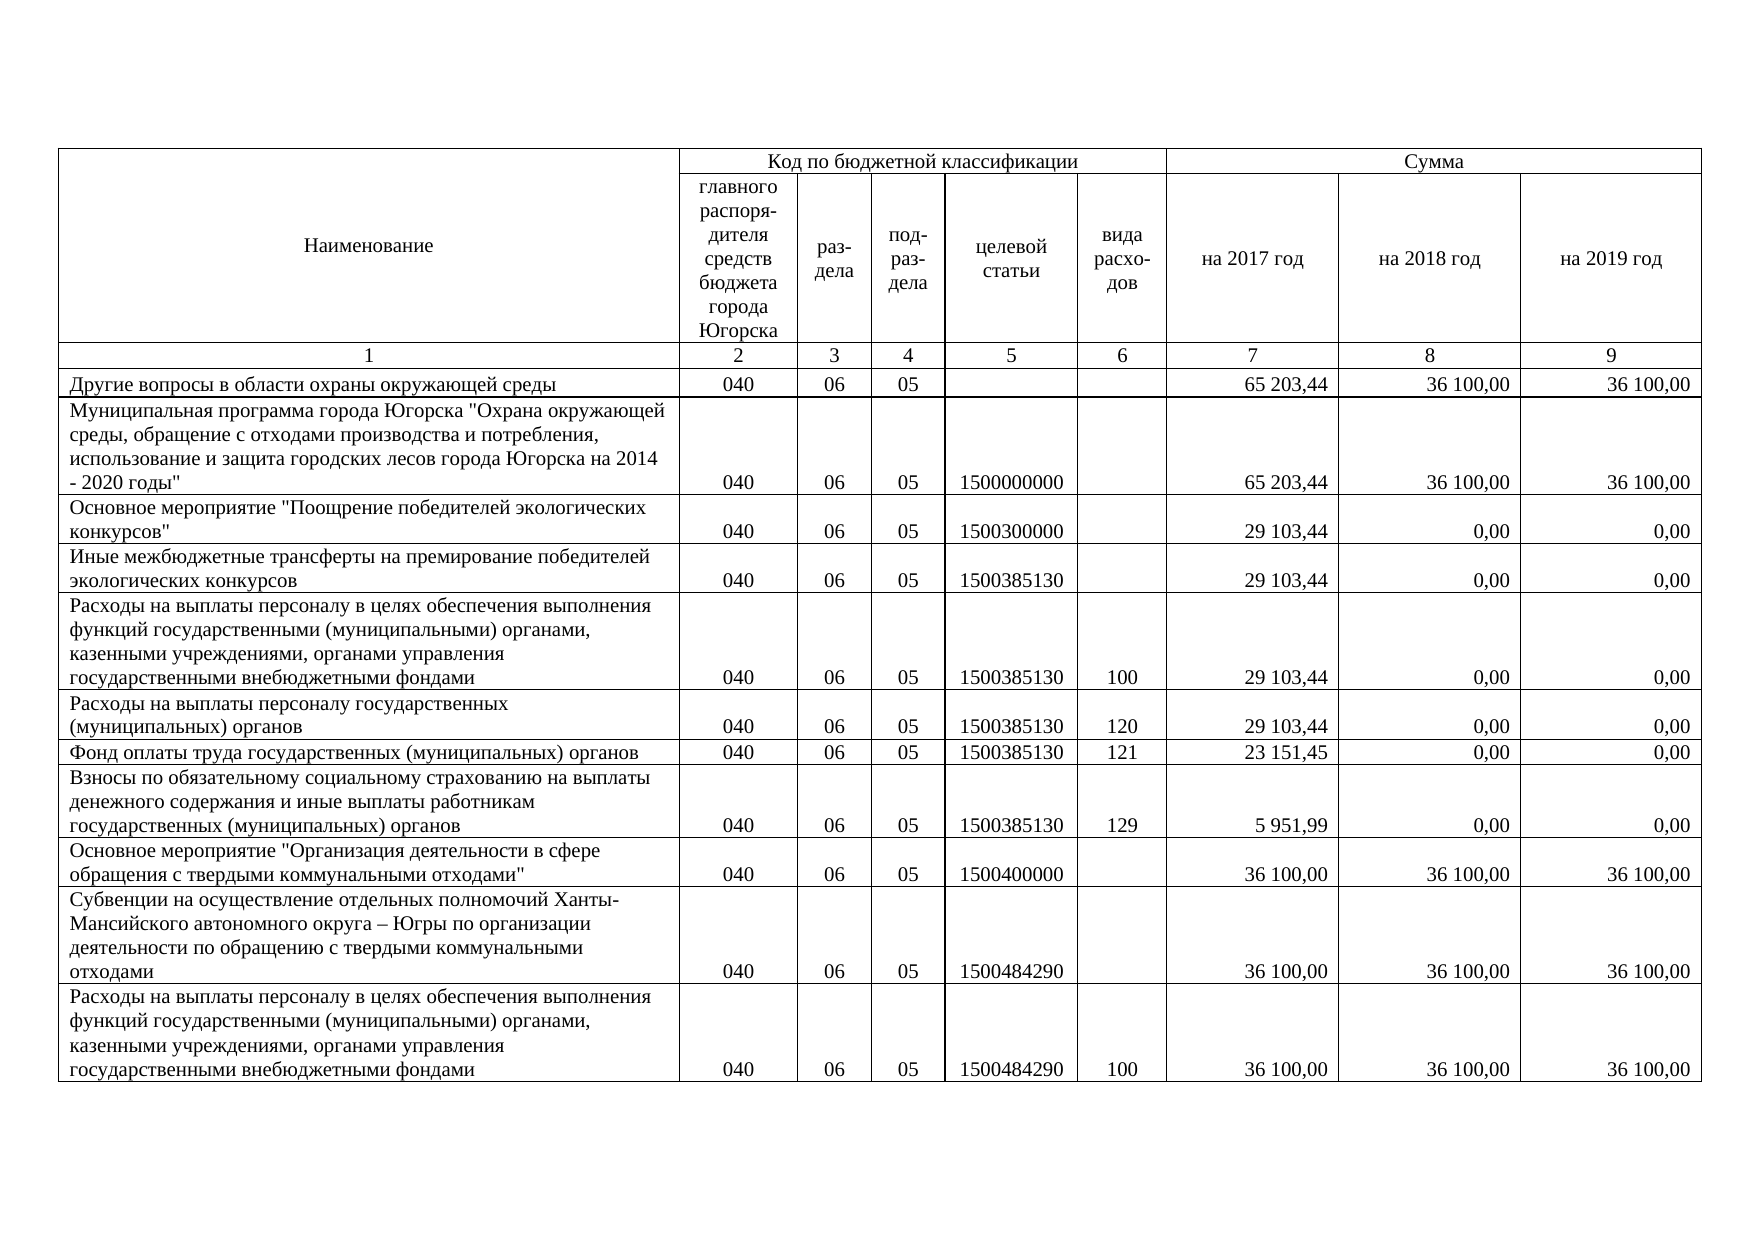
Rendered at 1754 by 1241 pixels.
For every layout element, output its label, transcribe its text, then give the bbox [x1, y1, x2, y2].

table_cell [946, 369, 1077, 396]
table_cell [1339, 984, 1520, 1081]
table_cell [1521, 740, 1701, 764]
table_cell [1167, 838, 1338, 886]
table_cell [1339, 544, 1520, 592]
table_cell на 2019 год [1521, 174, 1701, 342]
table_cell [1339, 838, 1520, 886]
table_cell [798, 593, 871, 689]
table_cell 4 [872, 343, 944, 367]
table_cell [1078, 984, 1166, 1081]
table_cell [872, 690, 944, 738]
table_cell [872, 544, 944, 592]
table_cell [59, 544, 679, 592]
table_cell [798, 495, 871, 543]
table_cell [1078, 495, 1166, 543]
table_cell 9 [1521, 343, 1701, 367]
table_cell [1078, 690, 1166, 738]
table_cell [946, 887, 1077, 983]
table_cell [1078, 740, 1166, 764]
table_cell 1 [59, 343, 679, 367]
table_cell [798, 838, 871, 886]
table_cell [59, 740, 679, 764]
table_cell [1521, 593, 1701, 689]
table_cell раз-дела [798, 174, 871, 342]
table_cell 3 [798, 343, 871, 367]
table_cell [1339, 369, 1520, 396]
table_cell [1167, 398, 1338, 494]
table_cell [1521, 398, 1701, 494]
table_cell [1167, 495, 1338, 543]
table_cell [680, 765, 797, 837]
table_cell вида расхо-дов [1078, 174, 1166, 342]
table_header Наименование [59, 149, 679, 342]
table_cell 5 [946, 343, 1077, 367]
table_cell на 2018 год [1339, 174, 1520, 342]
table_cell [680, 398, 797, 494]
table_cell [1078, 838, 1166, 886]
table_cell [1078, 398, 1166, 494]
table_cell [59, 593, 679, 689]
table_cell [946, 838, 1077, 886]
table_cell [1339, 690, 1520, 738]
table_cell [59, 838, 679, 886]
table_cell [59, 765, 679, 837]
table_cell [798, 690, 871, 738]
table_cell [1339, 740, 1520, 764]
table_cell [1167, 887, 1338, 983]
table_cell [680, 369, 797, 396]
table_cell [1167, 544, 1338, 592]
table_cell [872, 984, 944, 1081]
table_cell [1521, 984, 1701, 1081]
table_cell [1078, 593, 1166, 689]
table_cell под-раз-дела [872, 174, 944, 342]
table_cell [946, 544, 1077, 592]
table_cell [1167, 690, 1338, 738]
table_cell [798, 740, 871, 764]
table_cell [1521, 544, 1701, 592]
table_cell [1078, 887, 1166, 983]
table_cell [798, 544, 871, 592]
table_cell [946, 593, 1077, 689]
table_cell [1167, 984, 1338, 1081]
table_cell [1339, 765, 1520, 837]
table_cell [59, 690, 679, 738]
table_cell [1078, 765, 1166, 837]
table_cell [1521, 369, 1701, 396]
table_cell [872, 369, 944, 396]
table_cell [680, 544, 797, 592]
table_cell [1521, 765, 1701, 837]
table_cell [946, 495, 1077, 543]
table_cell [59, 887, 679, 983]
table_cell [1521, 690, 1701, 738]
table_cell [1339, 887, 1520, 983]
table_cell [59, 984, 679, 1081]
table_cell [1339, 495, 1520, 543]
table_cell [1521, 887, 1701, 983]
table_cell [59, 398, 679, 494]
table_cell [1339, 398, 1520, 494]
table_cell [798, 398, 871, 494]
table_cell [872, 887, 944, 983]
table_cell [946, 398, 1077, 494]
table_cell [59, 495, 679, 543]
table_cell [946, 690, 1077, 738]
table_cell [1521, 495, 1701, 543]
table_cell главного распоря-дителя средств бюджета города Югорска [680, 174, 797, 342]
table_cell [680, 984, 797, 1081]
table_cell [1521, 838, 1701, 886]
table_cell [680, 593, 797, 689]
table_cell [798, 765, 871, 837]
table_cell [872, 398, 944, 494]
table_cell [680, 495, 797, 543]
table_cell 7 [1167, 343, 1338, 367]
table_cell 2 [680, 343, 797, 367]
table_cell 8 [1339, 343, 1520, 367]
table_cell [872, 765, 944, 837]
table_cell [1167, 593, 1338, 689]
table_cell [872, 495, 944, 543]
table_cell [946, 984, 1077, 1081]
table_cell на 2017 год [1167, 174, 1338, 342]
table_header Сумма [1167, 149, 1701, 173]
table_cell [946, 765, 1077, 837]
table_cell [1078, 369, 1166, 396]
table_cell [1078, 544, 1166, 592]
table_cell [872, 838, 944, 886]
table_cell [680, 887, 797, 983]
table_cell 6 [1078, 343, 1166, 367]
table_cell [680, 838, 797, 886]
table_header Код по бюджетной классификации [680, 149, 1166, 173]
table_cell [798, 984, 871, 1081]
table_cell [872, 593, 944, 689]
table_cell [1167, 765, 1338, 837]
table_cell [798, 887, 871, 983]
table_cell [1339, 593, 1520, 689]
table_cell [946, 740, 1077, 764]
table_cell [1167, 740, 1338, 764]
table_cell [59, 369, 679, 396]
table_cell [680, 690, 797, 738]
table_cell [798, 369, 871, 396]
table_cell целевой статьи [946, 174, 1077, 342]
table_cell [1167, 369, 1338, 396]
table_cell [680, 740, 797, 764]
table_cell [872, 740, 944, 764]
